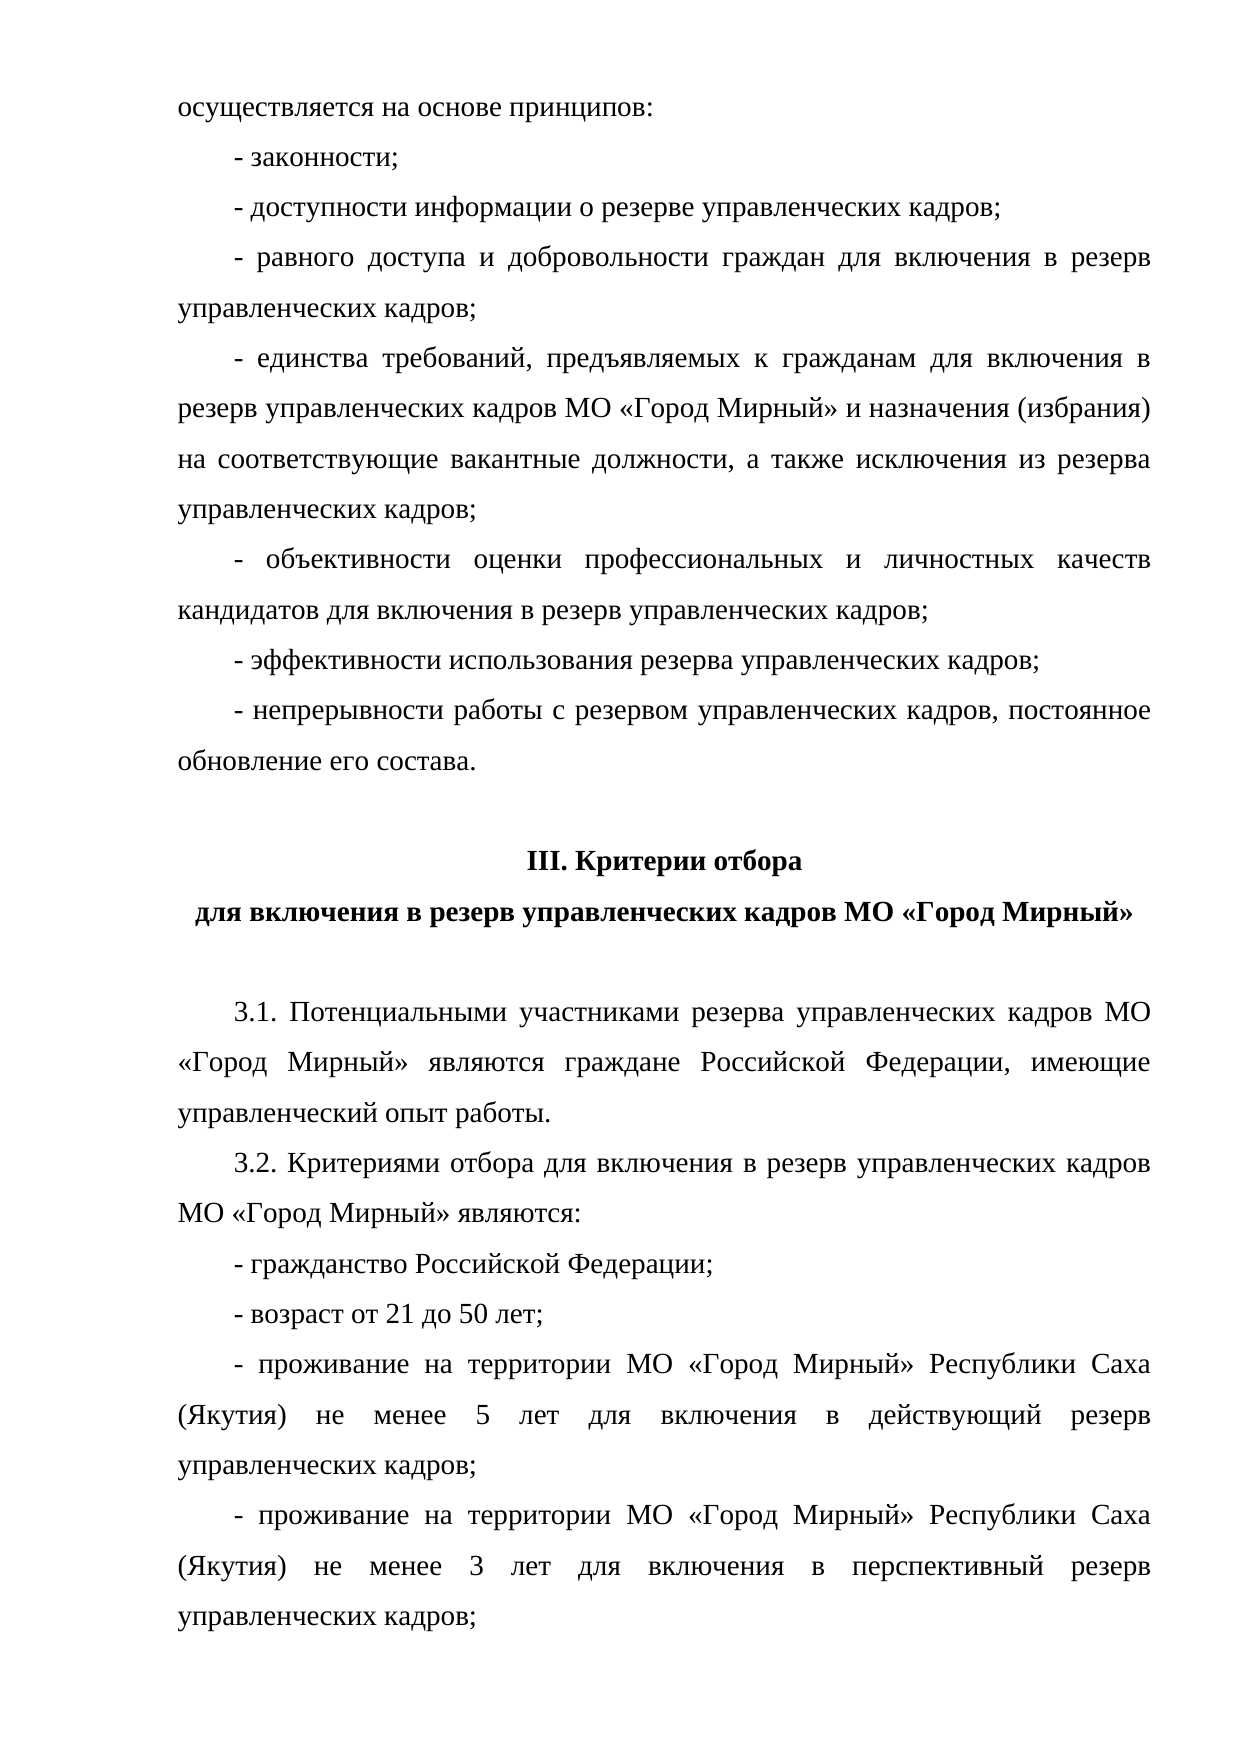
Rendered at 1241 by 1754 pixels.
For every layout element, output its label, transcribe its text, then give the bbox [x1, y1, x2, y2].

text 3.1. Потенциальными участниками резерва управленческих кадров МО «Город Мирный» являются граждане Российской Федерации, имеющие управленческий опыт работы. [177, 994, 1152, 1128]
text - законности; [177, 139, 1152, 172]
text III. Критерии отбора [177, 843, 1152, 877]
text - доступности информации о резерве управленческих кадров; [177, 189, 1152, 223]
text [177, 89, 1152, 122]
text - равного доступа и добровольности граждан для включения в резерв управленческих кадров; [177, 239, 1152, 323]
text - проживание на территории МО «Город Мирный» Республики Саха (Якутия) не менее 5 лет для включения в действующий резерв управленческих кадров; [177, 1346, 1152, 1481]
text - непрерывности работы с резервом управленческих кадров, постоянное обновление его состава. [177, 692, 1152, 776]
text - проживание на территории МО «Город Мирный» Республики Саха (Якутия) не менее 3 лет для включения в перспективный резерв управленческих кадров; [177, 1497, 1152, 1632]
text - единства требований, предъявляемых к гражданам для включения в резерв управленческих кадров МО «Город Мирный» и назначения (избрания) на соответствующие вакантные должности, а также исключения из резерва управленческих кадров; [177, 340, 1152, 525]
text - объективности оценки профессиональных и личностных качеств кандидатов для включения в резерв управленческих кадров; [177, 541, 1152, 625]
text - гражданство Российской Федерации; [177, 1246, 1152, 1279]
text для включения в резерв управленческих кадров МО «Город Мирный» [177, 894, 1152, 927]
text - эффективности использования резерва управленческих кадров; [177, 642, 1152, 676]
text - возраст от 21 до 50 лет; [177, 1296, 1152, 1330]
text 3.2. Критериями отбора для включения в резерв управленческих кадров МО «Город Мирный» являются: [177, 1145, 1152, 1229]
